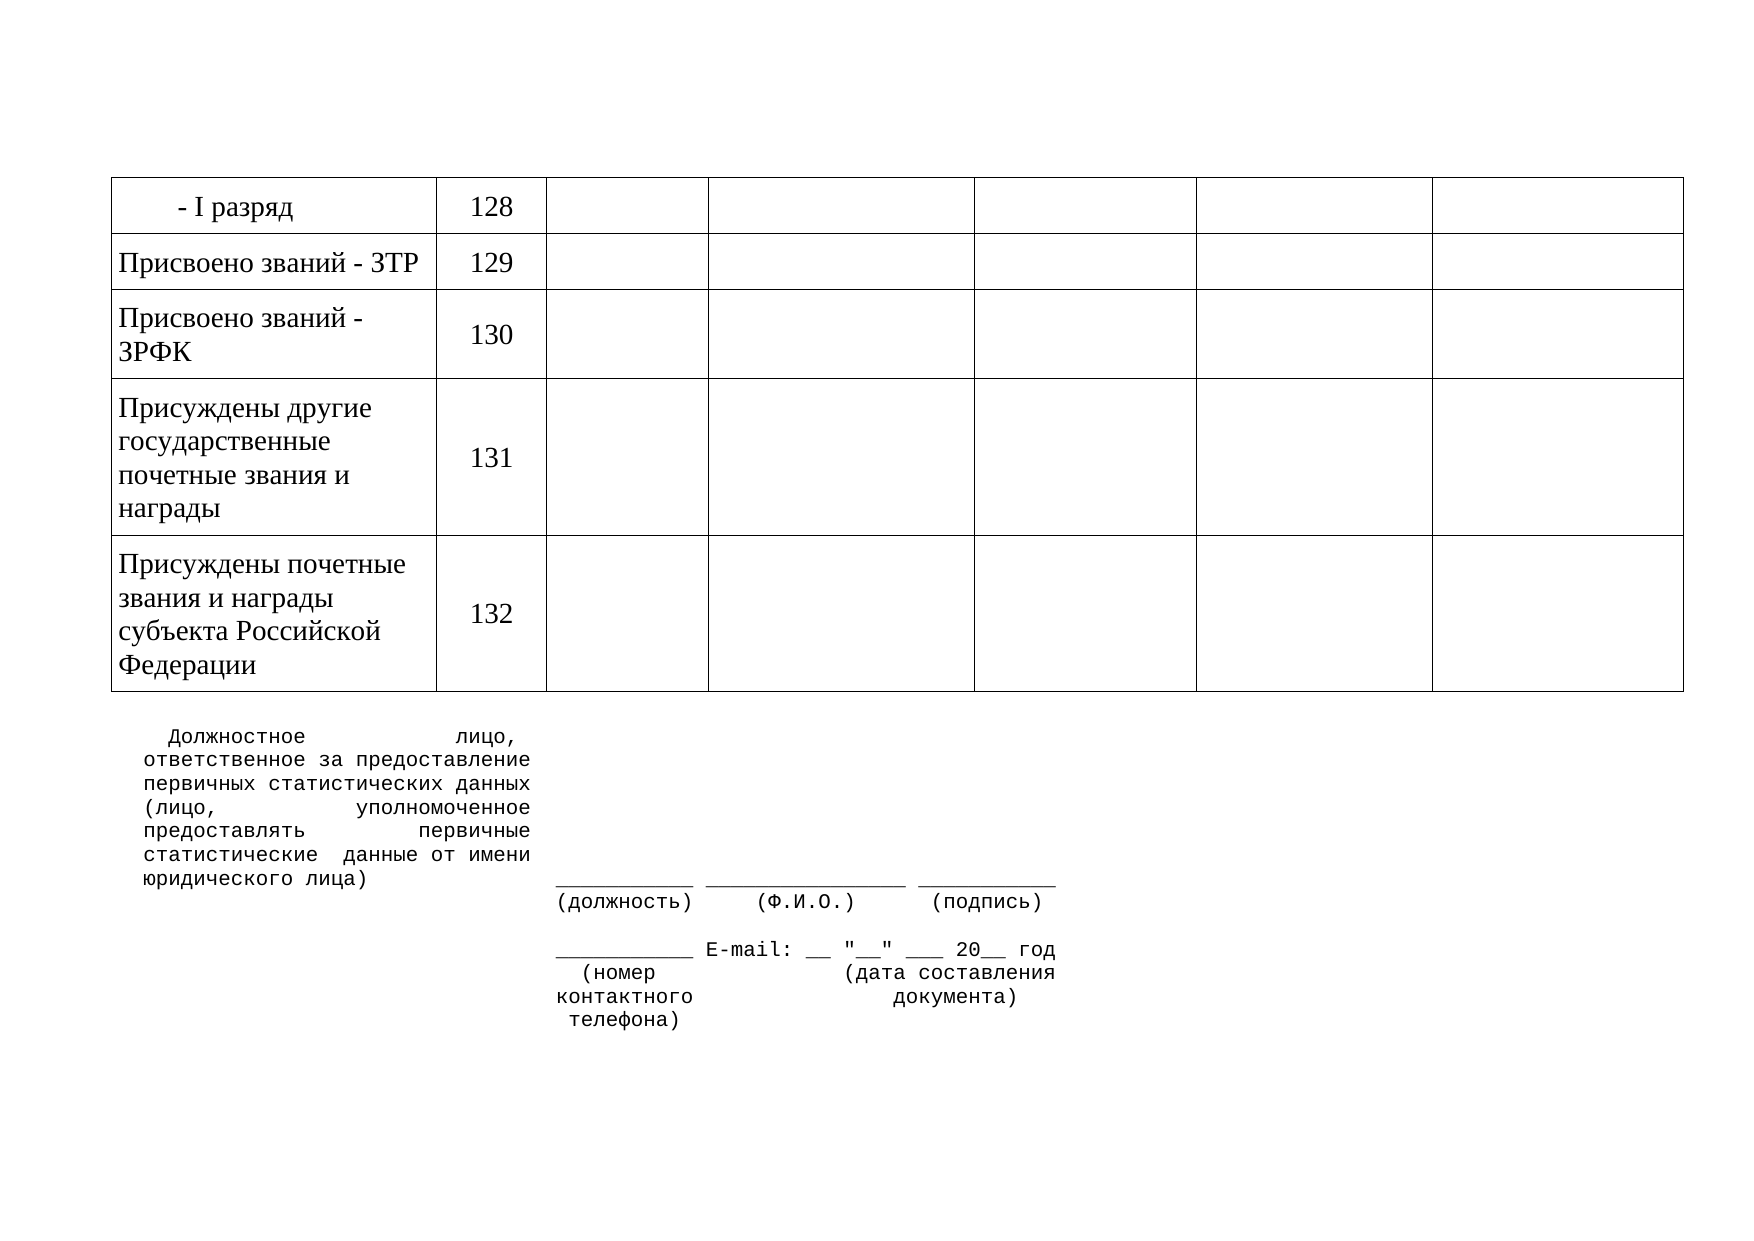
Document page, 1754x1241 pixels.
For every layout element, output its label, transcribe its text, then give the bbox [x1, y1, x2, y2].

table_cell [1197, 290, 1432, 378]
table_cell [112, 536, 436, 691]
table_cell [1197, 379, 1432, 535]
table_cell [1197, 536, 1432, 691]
text ответственное за предоставление [118, 749, 1636, 773]
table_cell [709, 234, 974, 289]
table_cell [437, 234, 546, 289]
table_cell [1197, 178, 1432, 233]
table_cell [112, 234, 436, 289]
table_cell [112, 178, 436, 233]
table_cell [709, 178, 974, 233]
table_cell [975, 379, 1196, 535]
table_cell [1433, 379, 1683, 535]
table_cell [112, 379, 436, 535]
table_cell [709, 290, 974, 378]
text телефона) [118, 1009, 1636, 1033]
text (лицо, уполномоченное [118, 797, 1636, 820]
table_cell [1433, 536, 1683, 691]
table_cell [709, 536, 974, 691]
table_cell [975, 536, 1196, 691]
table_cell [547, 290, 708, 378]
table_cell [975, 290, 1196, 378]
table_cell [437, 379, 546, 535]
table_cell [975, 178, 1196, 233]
text (номер (дата составления [118, 962, 1636, 986]
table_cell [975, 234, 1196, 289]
text первичных статистических данных [118, 773, 1636, 797]
text (должность) (Ф.И.О.) (подпись) [118, 891, 1636, 915]
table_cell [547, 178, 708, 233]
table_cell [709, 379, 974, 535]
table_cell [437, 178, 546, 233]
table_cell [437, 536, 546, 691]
text юридического лица) ___________ ________________ ___________ [118, 868, 1636, 891]
text предоставлять первичные [118, 820, 1636, 844]
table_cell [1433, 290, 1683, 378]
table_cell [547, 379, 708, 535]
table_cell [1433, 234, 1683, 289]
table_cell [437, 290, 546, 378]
text Должностное лицо, [118, 726, 1636, 749]
text контактного документа) [118, 986, 1636, 1009]
text статистические данные от имени [118, 844, 1636, 868]
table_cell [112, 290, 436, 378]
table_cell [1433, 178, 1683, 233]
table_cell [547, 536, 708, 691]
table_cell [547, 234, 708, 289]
text ___________ E-mail: __ "__" ___ 20__ год [118, 938, 1636, 962]
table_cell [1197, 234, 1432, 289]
